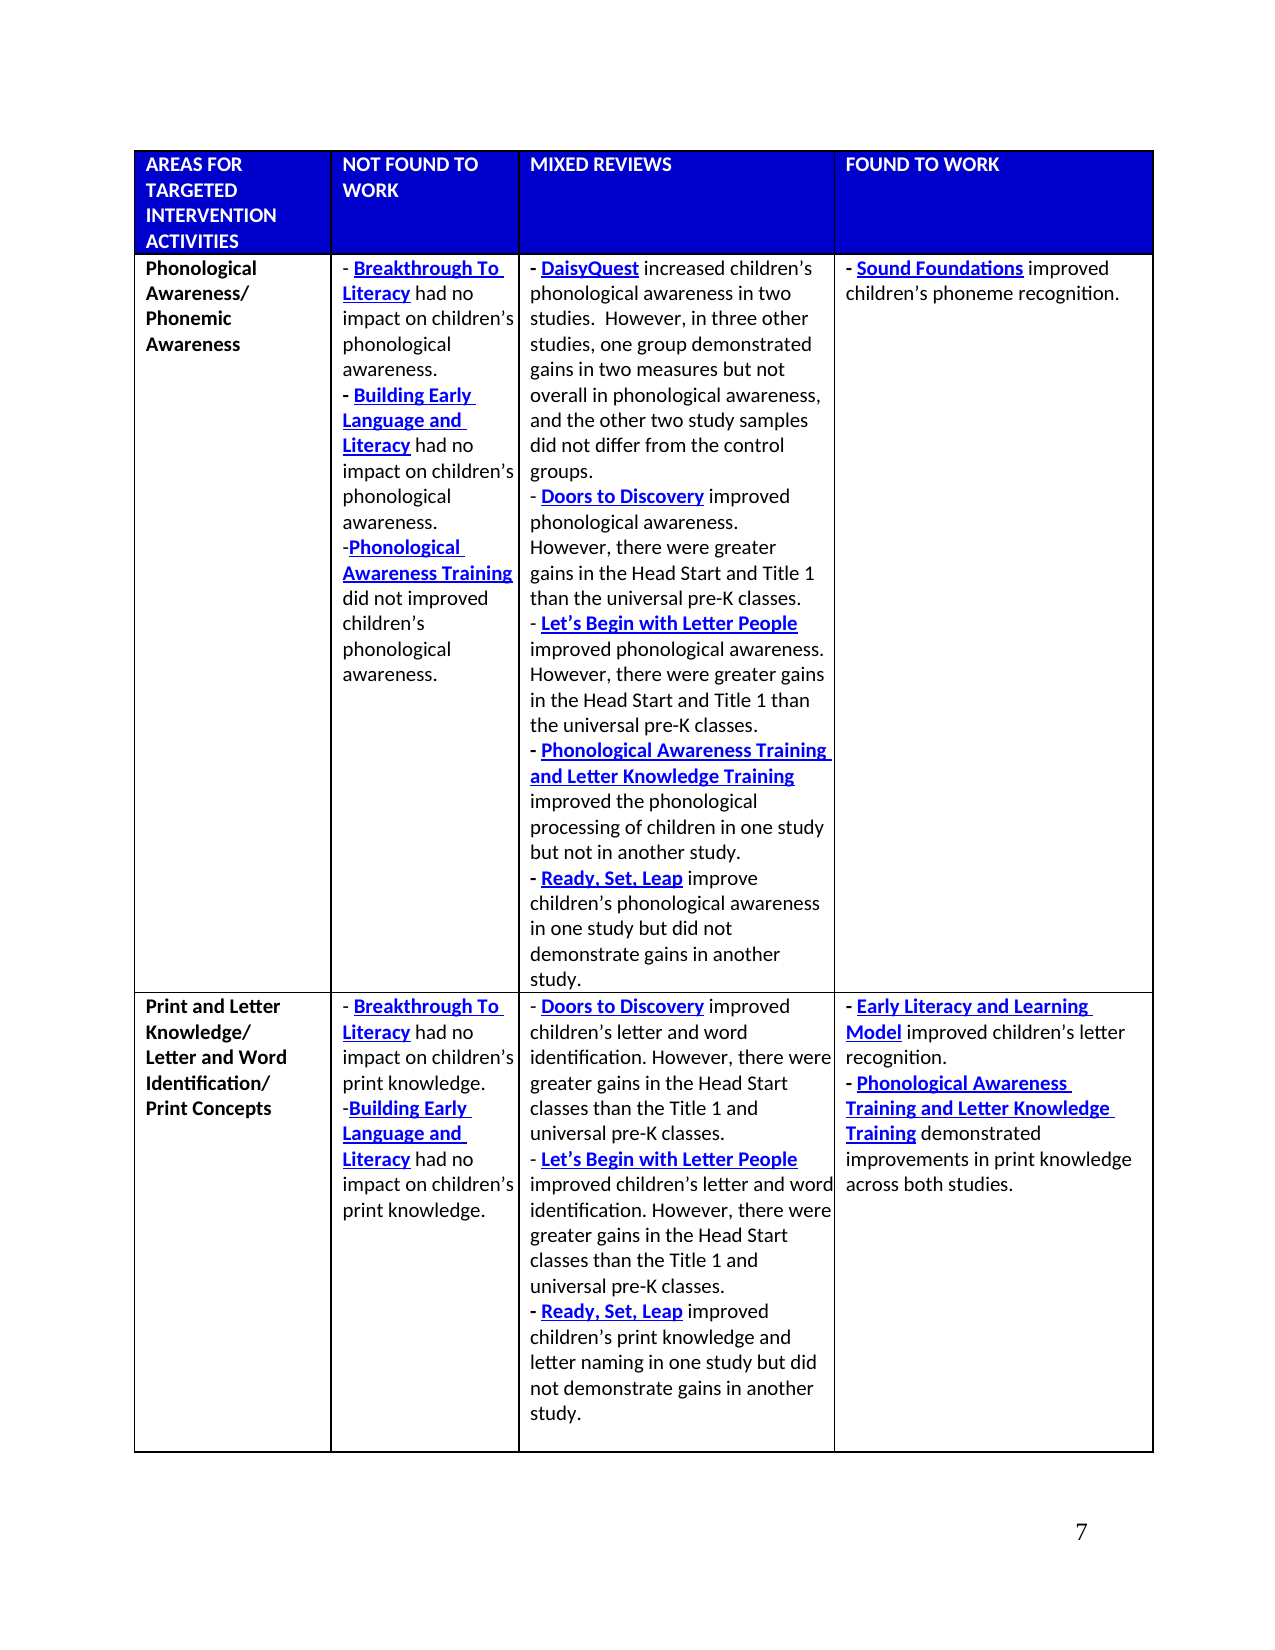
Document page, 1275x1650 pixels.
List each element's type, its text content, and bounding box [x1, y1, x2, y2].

table_header MIXED REVIEWS [520, 152, 834, 253]
table_header FOUND TO WORK [835, 152, 1152, 253]
table_cell - Early Literacy and Learning Model improved children’s letter recognition. - Phonological Awareness Training and Letter Knowledge Training demonstrated improvements in print knowledge across both studies. [835, 993, 1152, 1451]
table_cell - Doors to Discovery improved children’s letter and word identification. However, there were greater gains in the Head Start classes than the Title 1 and universal pre-K classes. - Let’s Begin with Letter People improved children’s letter and word identification. However, there were greater gains in the Head Start classes than the Title 1 and universal pre-K classes. - Ready, Set, Leap improved children’s print knowledge and letter naming in one study but did not demonstrate gains in another study. [520, 993, 834, 1451]
table_header AREAS FOR TARGETED INTERVENTION ACTIVITIES [135, 152, 330, 253]
table_cell - Breakthrough To Literacy had no impact on children’s print knowledge. -Building Early Language and Literacy had no impact on children’s print knowledge. [332, 993, 518, 1451]
table_cell Phonological Awareness/ Phonemic Awareness [135, 255, 330, 992]
table_cell - Sound Foundations improved children’s phoneme recognition. [835, 255, 1152, 992]
table_cell - DaisyQuest increased children’s phonological awareness in two studies. However, in three other studies, one group demonstrated gains in two measures but not overall in phonological awareness, and the other two study samples did not differ from the control groups. - Doors to Discovery improved phonological awareness. However, there were greater gains in the Head Start and Title 1 than the universal pre-K classes. - Let’s Begin with Letter People improved phonological awareness. However, there were greater gains in the Head Start and Title 1 than the universal pre-K classes. - Phonological Awareness Training and Letter Knowledge Training improved the phonological processing of children in one study but not in another study. - Ready, Set, Leap improve children’s phonological awareness in one study but did not demonstrate gains in another study. [520, 255, 834, 992]
table_header NOT FOUND TO WORK [332, 152, 518, 253]
table_cell Print and Letter Knowledge/ Letter and Word Identification/ Print Concepts [135, 993, 330, 1451]
table_cell - Breakthrough To Literacy had no impact on children’s phonological awareness. - Building Early Language and Literacy had no impact on children’s phonological awareness. -Phonological Awareness Training did not improved children’s phonological awareness. [332, 255, 518, 992]
